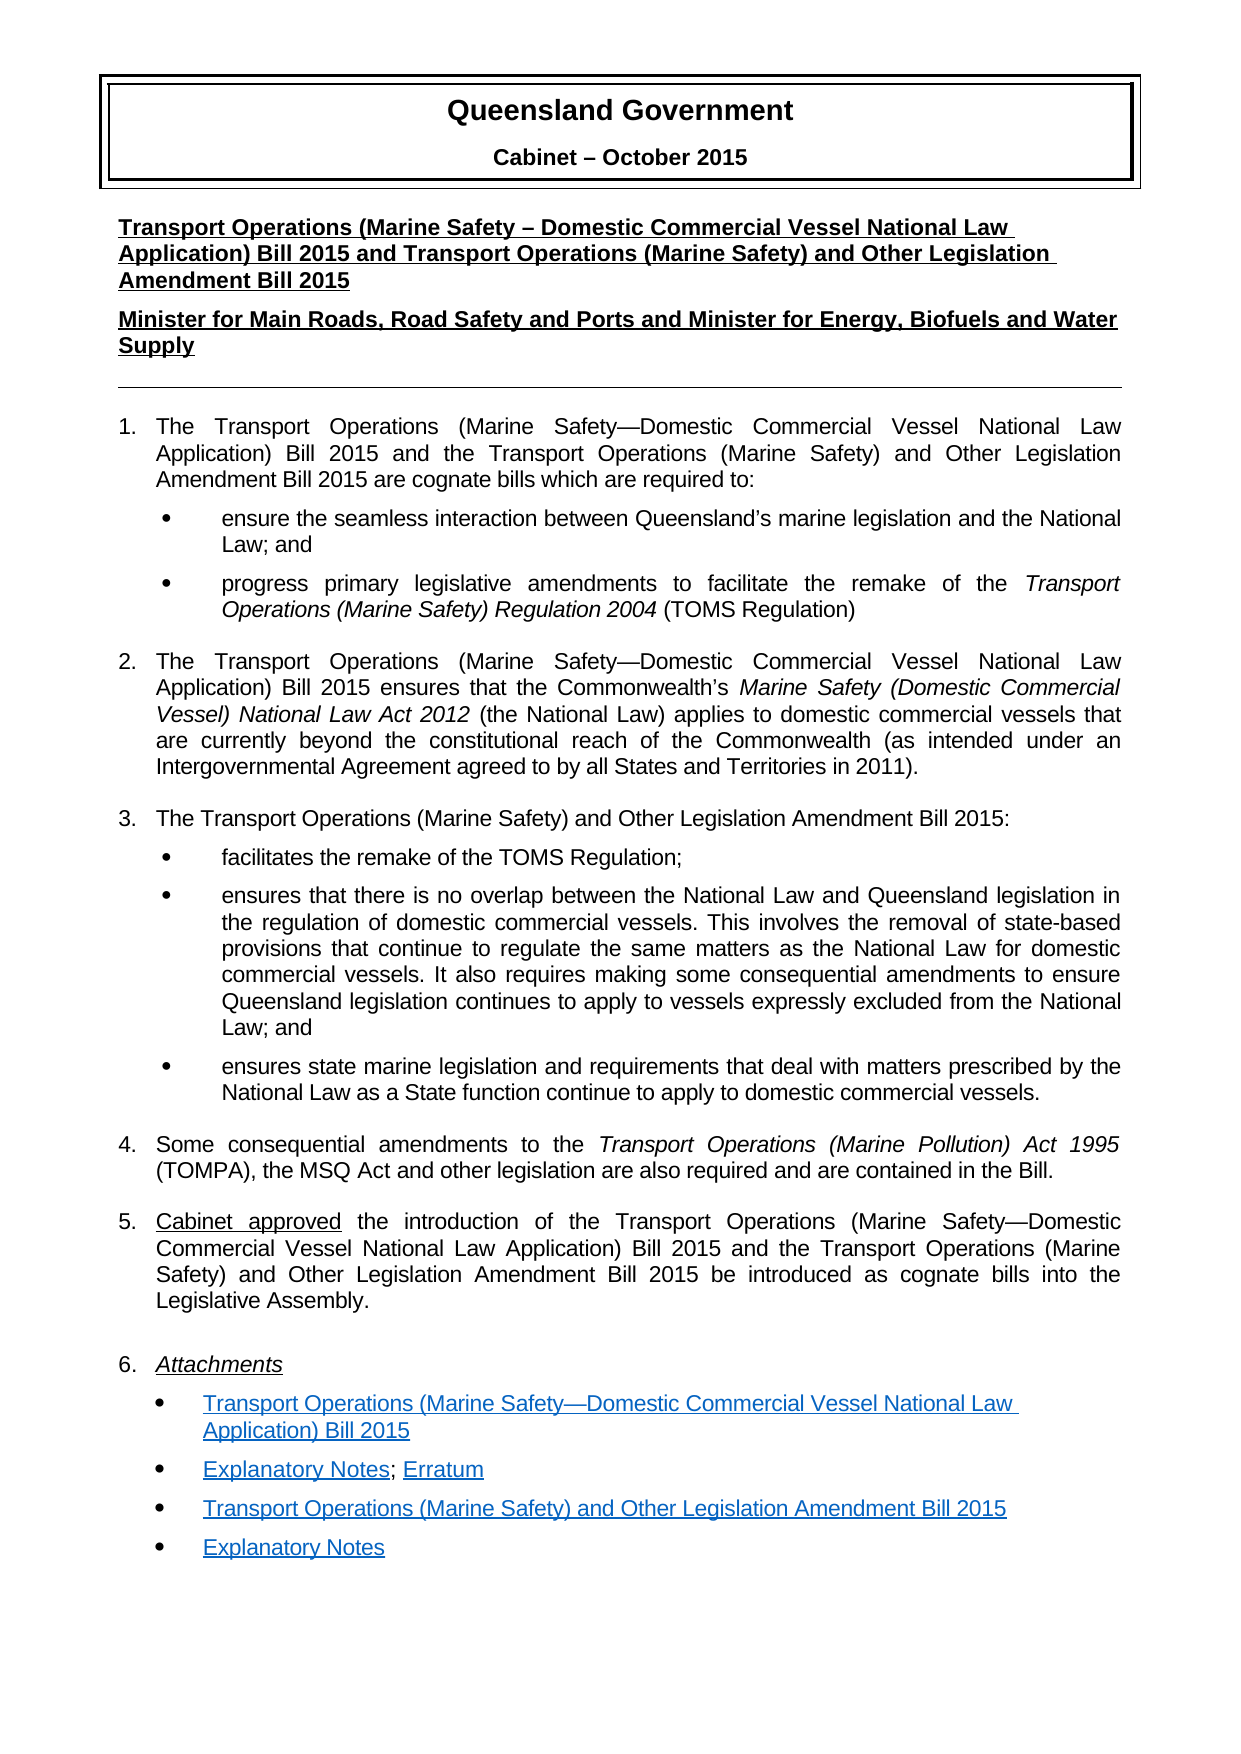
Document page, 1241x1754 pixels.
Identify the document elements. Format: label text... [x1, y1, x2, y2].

list progress primary legislative amendments to facilitate the remake of the Transport Operations (Marine Safety) Regulation 2004 (TOMS Regulation) [162, 570, 1122, 623]
list The Transport Operations (Marine Safety—Domestic Commercial Vessel National Law Application) Bill 2015 and the Transport Operations (Marine Safety) and Other Legislation Amendment Bill 2015 are cognate bills which are required to: [118, 413, 1122, 492]
list Cabinet approved the introduction of the Transport Operations (Marine Safety—Domestic Commercial Vessel National Law Application) Bill 2015 and the Transport Operations (Marine Safety) and Other Legislation Amendment Bill 2015 be introduced as cognate bills into the Legislative Assembly. [118, 1208, 1122, 1314]
list Explanatory Notes [155, 1534, 1122, 1560]
list Transport Operations (Marine Safety) and Other Legislation Amendment Bill 2015 [155, 1494, 1122, 1521]
list Some consequential amendments to the Transport Operations (Marine Pollution) Act 1995 (TOMPA), the MSQ Act and other legislation are also required and are contained in the Bill. [118, 1131, 1122, 1183]
list The Transport Operations (Marine Safety) and Other Legislation Amendment Bill 2015: [118, 804, 1122, 831]
list Transport Operations (Marine Safety—Domestic Commercial Vessel National Law Application) Bill 2015 [155, 1390, 1122, 1443]
list Attachments [118, 1351, 1122, 1378]
list ensures state marine legislation and requirements that deal with matters prescribed by the National Law as a State function continue to apply to domestic commercial vessels. [162, 1053, 1122, 1106]
list ensure the seamless interaction between Queensland’s marine legislation and the National Law; and [162, 505, 1122, 558]
list ensures that there is no overlap between the National Law and Queensland legislation in the regulation of domestic commercial vessels. This involves the removal of state-based provisions that continue to regulate the same matters as the National Law for domestic commercial vessels. It also requires making some consequential amendments to ensure Queensland legislation continues to apply to vessels expressly excluded from the National Law; and [162, 882, 1122, 1040]
list Explanatory Notes; Erratum [155, 1456, 1122, 1482]
list facilitates the remake of the TOMS Regulation; [162, 843, 1122, 870]
list The Transport Operations (Marine Safety—Domestic Commercial Vessel National Law Application) Bill 2015 ensures that the Commonwealth’s Marine Safety (Domestic Commercial Vessel) National Law Act 2012 (the National Law) applies to domestic commercial vessels that are currently beyond the constitutional reach of the Commonwealth (as intended under an Intergovernmental Agreement agreed to by all States and Territories in 2011). [118, 648, 1122, 779]
